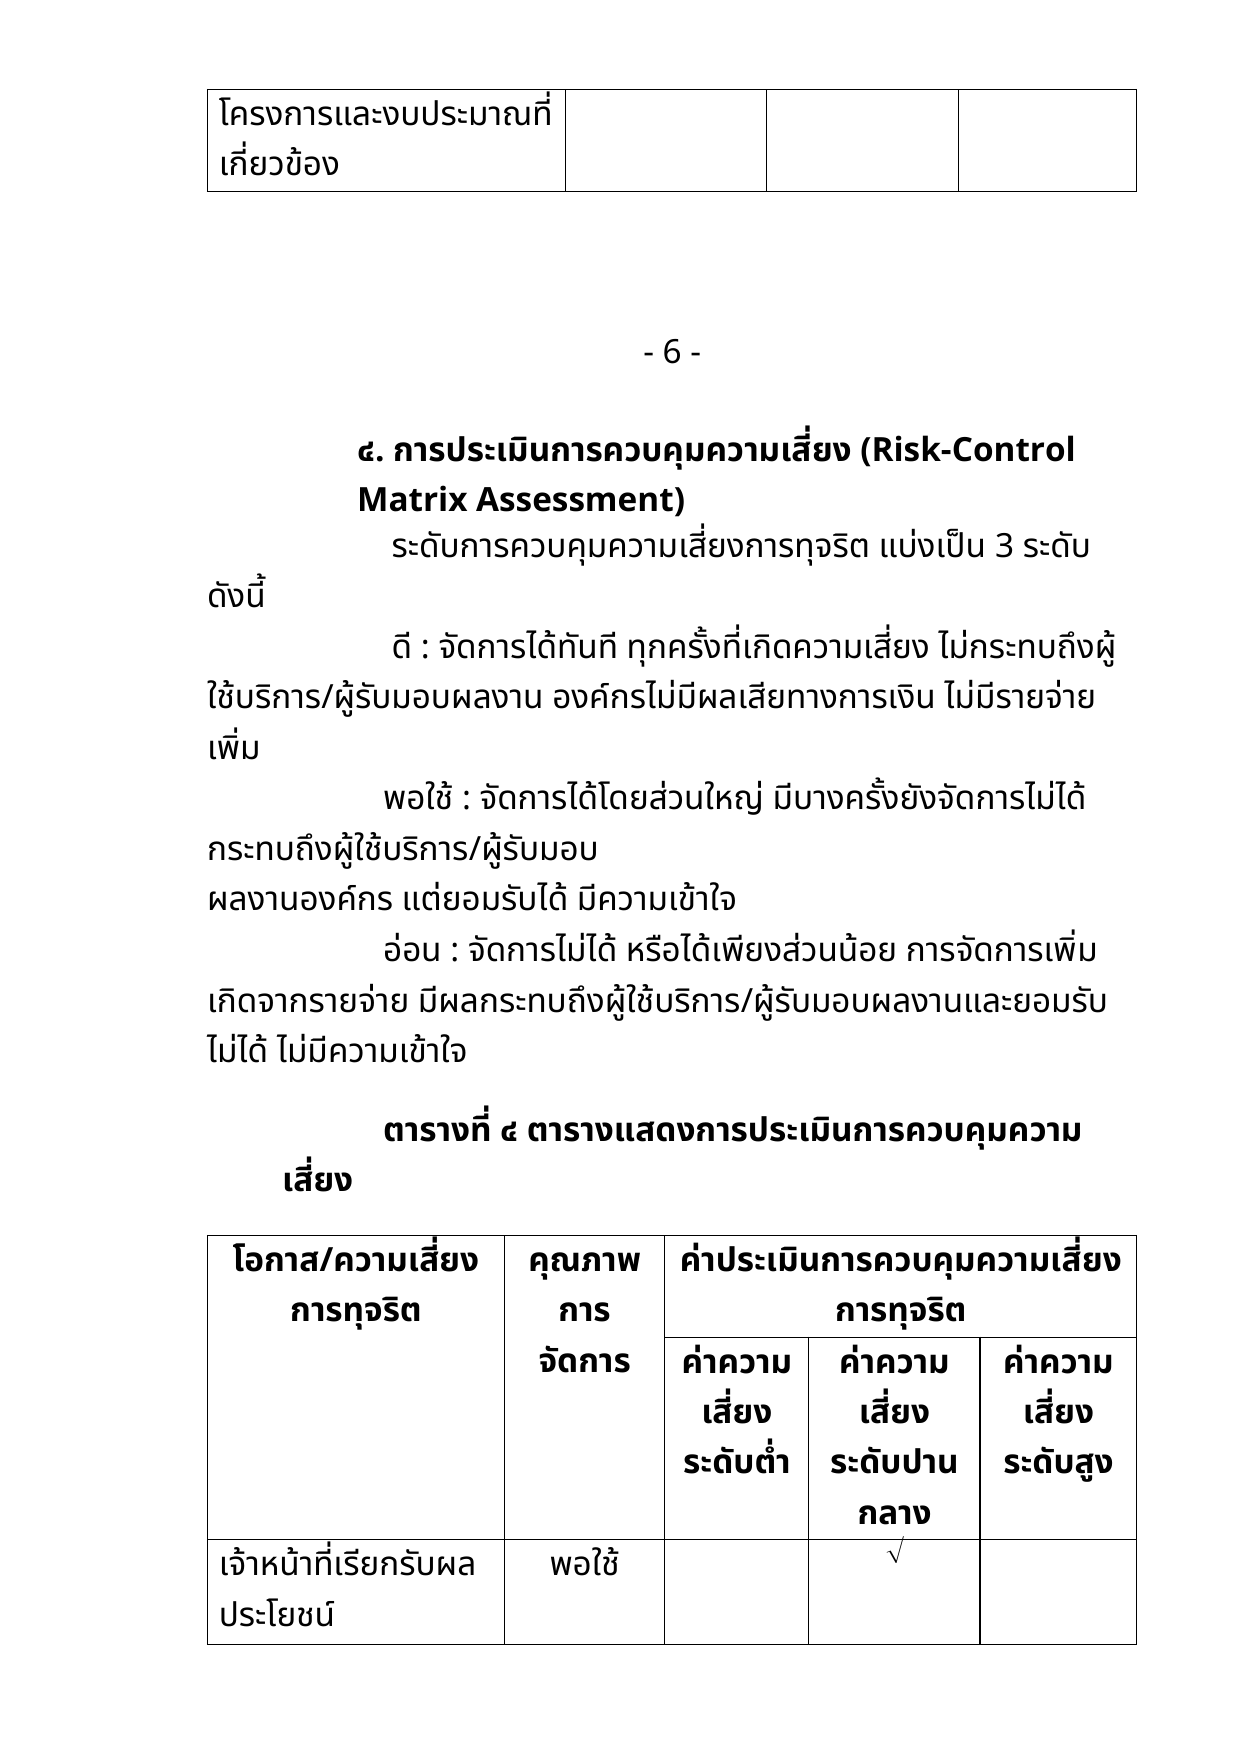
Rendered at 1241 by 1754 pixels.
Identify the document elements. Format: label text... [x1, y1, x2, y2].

text - 6 - [207, 328, 1137, 373]
text ดี : จัดการได้ทันที ทุกครั้งที่เกิดความเสี่ยง ไม่กระทบถึงผู้ใช้บริการ/ผู้รับมอบผลงาน องค์กรไม่มีผลเสียทางการเงิน ไม่มีรายจ่ายเพิ่ม [207, 622, 1137, 774]
table_cell ค่าความเสี่ยง ระดับสูง [981, 1338, 1136, 1539]
table_cell [566, 90, 766, 191]
table_cell [665, 1540, 808, 1644]
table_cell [208, 1540, 504, 1644]
text ผลงานองค์กร แต่ยอมรับได้ มีความเข้าใจ [207, 875, 1137, 926]
text ๔. การประเมินการควบคุมความเสี่ยง (Risk-Control Matrix Assessment) [357, 425, 1137, 521]
table_cell ค่าความเสี่ยง ระดับปานกลาง [809, 1338, 979, 1539]
table_cell [809, 1540, 979, 1644]
text อ่อน : จัดการไม่ได้ หรือได้เพียงส่วนน้อย การจัดการเพิ่มเกิดจากรายจ่าย มีผลกระทบถึงผู้ใช้บริการ/ผู้รับมอบผลงานและยอมรับไม่ได้ ไม่มีความเข้าใจ [207, 926, 1137, 1077]
table_header โอกาส/ความเสี่ยงการทุจริต [208, 1236, 504, 1539]
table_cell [208, 90, 565, 191]
table_header ค่าประเมินการควบคุมความเสี่ยงการทุจริต [665, 1236, 1136, 1337]
table_cell [767, 90, 958, 191]
text ระดับการควบคุมความเสี่ยงการทุจริต แบ่งเป็น 3 ระดับ ดังนี้ [207, 521, 1137, 622]
table_cell พอใช้ [505, 1540, 664, 1644]
table_header คุณภาพการ จัดการ [505, 1236, 664, 1539]
table_cell ค่าความเสี่ยง ระดับต่ำ [665, 1338, 808, 1539]
table_cell [981, 1540, 1136, 1644]
text พอใช้ : จัดการได้โดยส่วนใหญ่ มีบางครั้งยังจัดการไม่ได้ กระทบถึงผู้ใช้บริการ/ผู้รับมอบ [207, 774, 1137, 875]
text ตารางที่ ๔ ตารางแสดงการประเมินการควบคุมความเสี่ยง [282, 1106, 1137, 1206]
table_cell x [959, 90, 1136, 191]
